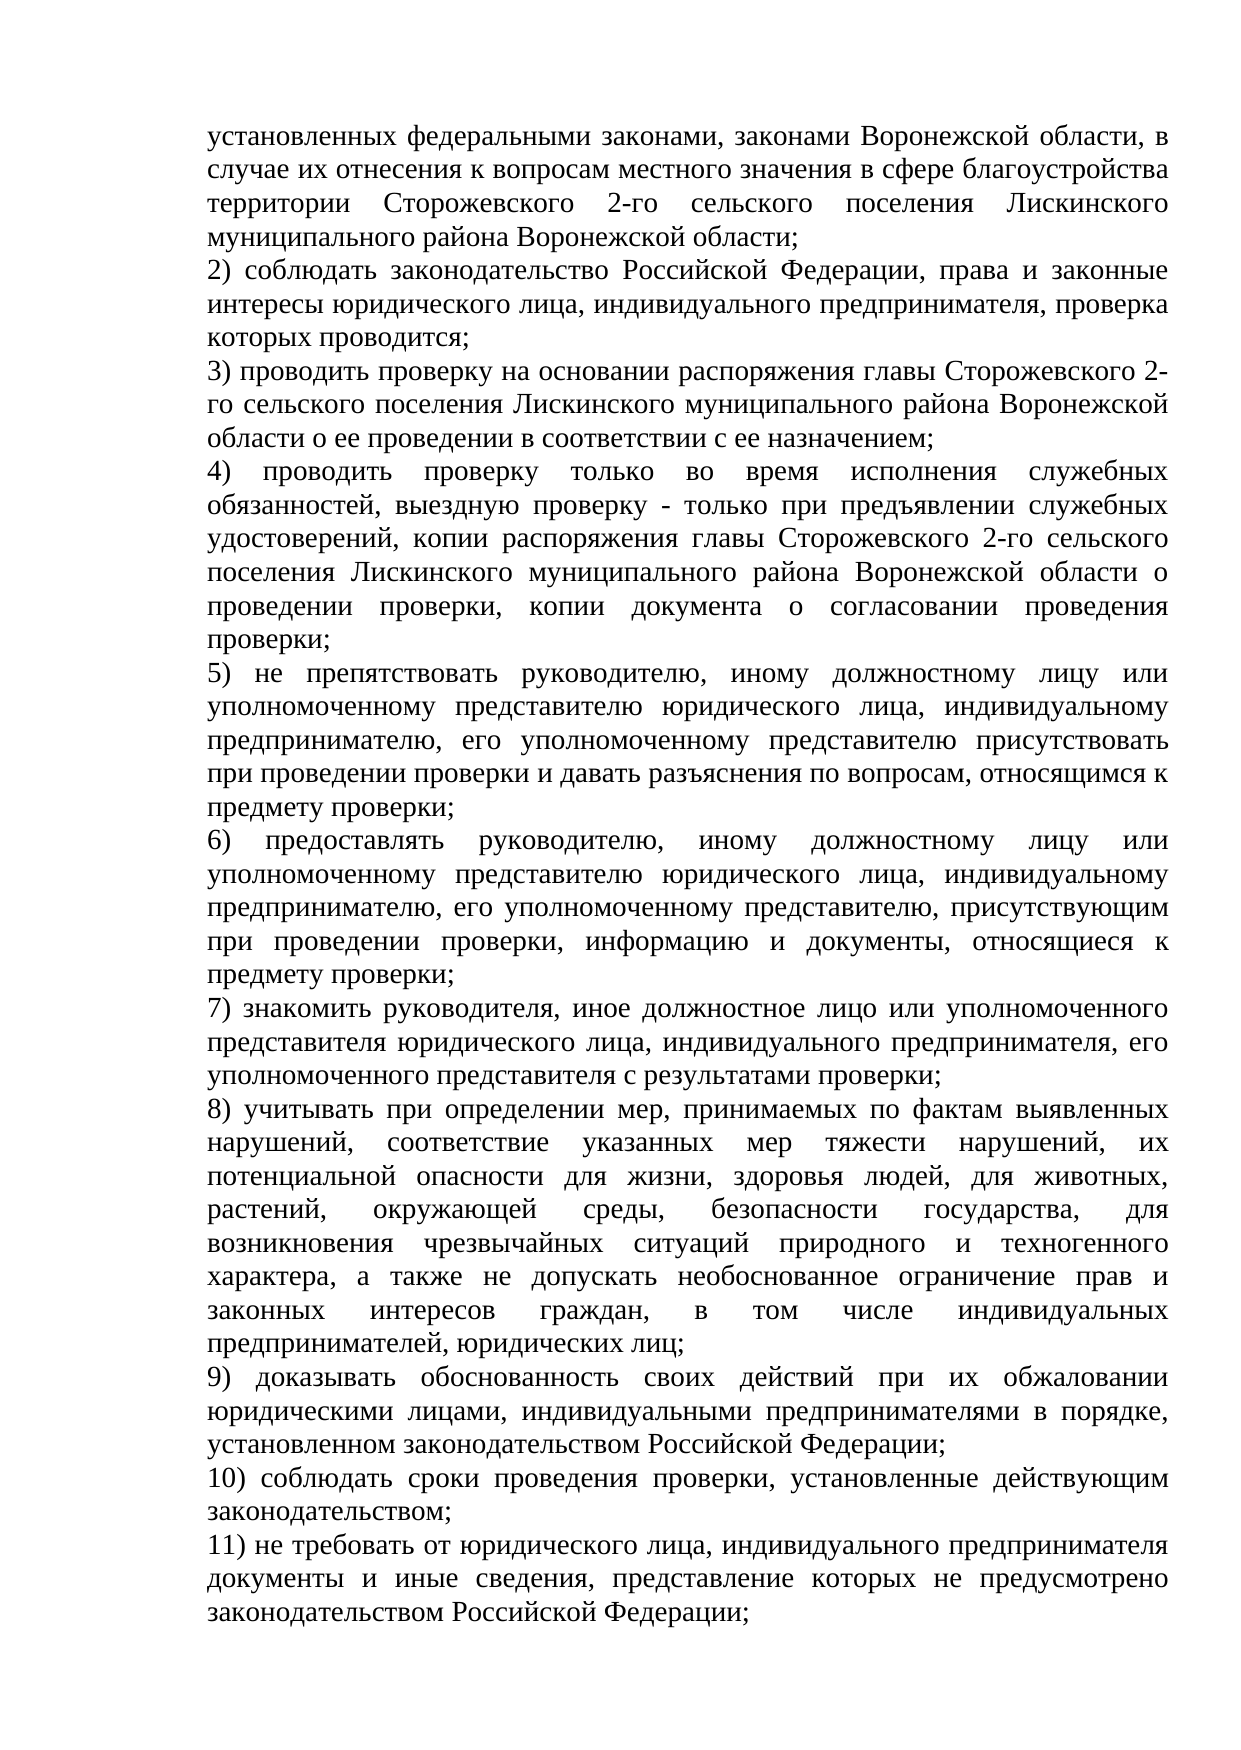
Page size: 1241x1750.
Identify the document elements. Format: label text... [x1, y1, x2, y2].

text 9) доказывать обоснованность своих действий при их обжаловании юридическими лицами, индивидуальными предпринимателями в порядке, установленном законодательством Российской Федерации; [207, 1359, 1169, 1460]
text 3) проводить проверку на основании распоряжения главы Сторожевского 2-го сельского поселения Лискинского муниципального района Воронежской области о ее проведении в соответствии с ее назначением; [207, 353, 1169, 453]
text 8) учитывать при определении мер, принимаемых по фактам выявленных нарушений, соответствие указанных мер тяжести нарушений, их потенциальной опасности для жизни, здоровья людей, для животных, растений, окружающей среды, безопасности государства, для возникновения чрезвычайных ситуаций природного и техногенного характера, а также не допускать необоснованное ограничение прав и законных интересов граждан, в том числе индивидуальных предпринимателей, юридических лиц; [207, 1091, 1169, 1359]
text 6) предоставлять руководителю, иному должностному лицу или уполномоченному представителю юридического лица, индивидуальному предпринимателю, его уполномоченному представителю, присутствующим при проведении проверки, информацию и документы, относящиеся к предмету проверки; [207, 822, 1169, 990]
text 10) соблюдать сроки проведения проверки, установленные действующим законодательством; [207, 1460, 1169, 1527]
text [207, 118, 1169, 252]
text 4) проводить проверку только во время исполнения служебных обязанностей, выездную проверку - только при предъявлении служебных удостоверений, копии распоряжения главы Сторожевского 2-го сельского поселения Лискинского муниципального района Воронежской области о проведении проверки, копии документа о согласовании проведения проверки; [207, 453, 1169, 655]
text 7) знакомить руководителя, иное должностное лицо или уполномоченного представителя юридического лица, индивидуального предпринимателя, его уполномоченного представителя с результатами проверки; [207, 990, 1169, 1091]
text 2) соблюдать законодательство Российской Федерации, права и законные интересы юридического лица, индивидуального предпринимателя, проверка которых проводится; [207, 252, 1169, 353]
text 11) не требовать от юридического лица, индивидуального предпринимателя документы и иные сведения, представление которых не предусмотрено законодательством Российской Федерации; [207, 1527, 1169, 1627]
text 5) не препятствовать руководителю, иному должностному лицу или уполномоченному представителю юридического лица, индивидуальному предпринимателю, его уполномоченному представителю присутствовать при проведении проверки и давать разъяснения по вопросам, относящимся к предмету проверки; [207, 655, 1169, 822]
